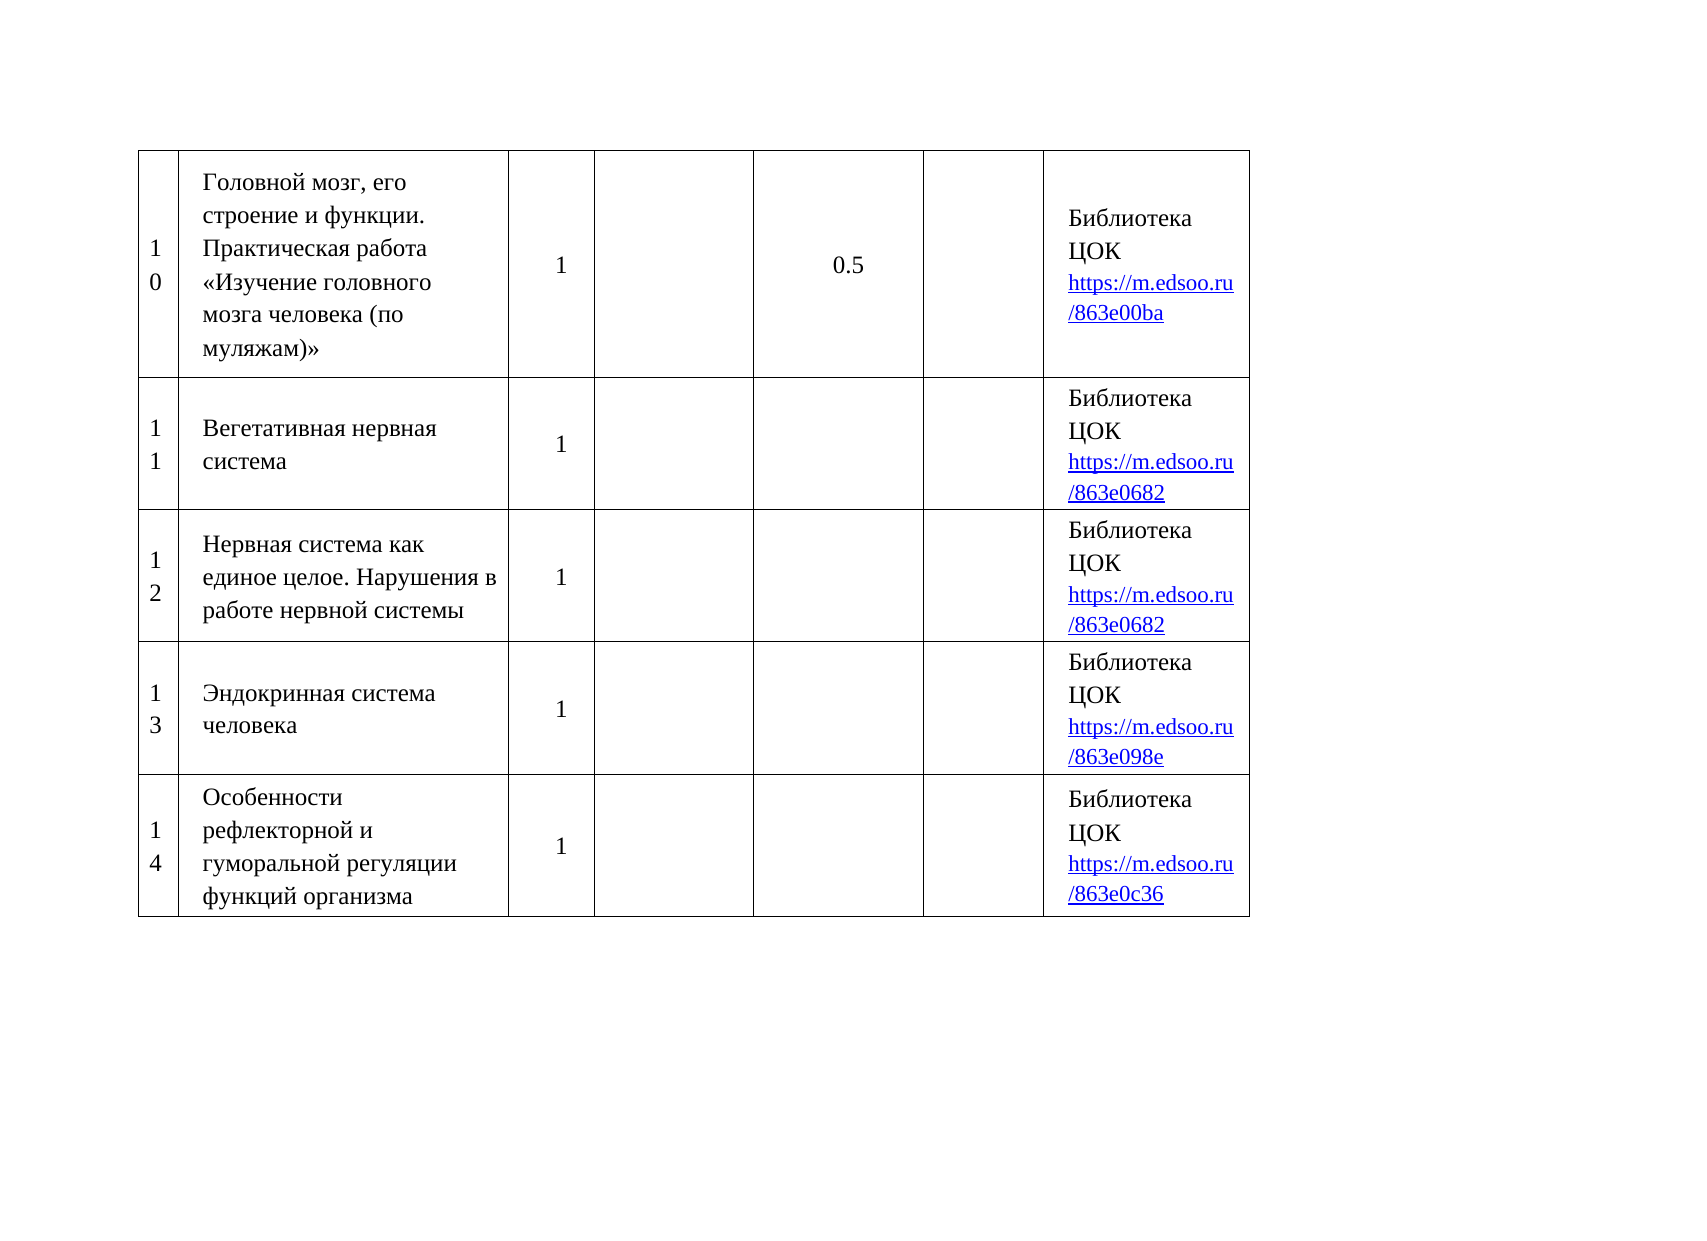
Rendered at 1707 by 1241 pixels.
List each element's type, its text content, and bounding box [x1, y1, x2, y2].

table_cell Нервная система как единое целое. Нарушения в работе нервной системы [179, 510, 508, 641]
table_cell [595, 775, 753, 916]
table_cell [754, 775, 923, 916]
table_cell 13 [139, 642, 178, 773]
table_cell [595, 642, 753, 773]
table_cell 1 [509, 378, 594, 509]
table_cell 1 [509, 642, 594, 773]
table_cell 1 [509, 151, 594, 377]
table_cell [924, 775, 1043, 916]
table_cell 12 [139, 510, 178, 641]
table_cell [754, 510, 923, 641]
table_cell [754, 378, 923, 509]
table_cell [924, 378, 1043, 509]
table_cell Особенности рефлекторной и гуморальной регуляции функций организма [179, 775, 508, 916]
table_cell 1 [509, 510, 594, 641]
table_cell Библиотека ЦОК https://m.edsoo.ru/863e0c36 [1044, 775, 1249, 916]
table_cell 14 [139, 775, 178, 916]
table_cell 1 [509, 775, 594, 916]
table_cell [924, 510, 1043, 641]
table_cell Библиотека ЦОК https://m.edsoo.ru/863e098e [1044, 642, 1249, 773]
table_cell Вегетативная нервная система [179, 378, 508, 509]
table_cell Библиотека ЦОК https://m.edsoo.ru/863e00ba [1044, 151, 1249, 377]
table_cell [595, 510, 753, 641]
table_cell [924, 642, 1043, 773]
table_cell 10 [139, 151, 178, 377]
table_cell Библиотека ЦОК https://m.edsoo.ru/863e0682 [1044, 378, 1249, 509]
table_cell Головной мозг, его строение и функции. Практическая работа «Изучение головного мозга человека (по муляжам)» [179, 151, 508, 377]
table_cell 11 [139, 378, 178, 509]
table_cell Эндокринная система человека [179, 642, 508, 773]
table_cell Библиотека ЦОК https://m.edsoo.ru/863e0682 [1044, 510, 1249, 641]
table_cell [924, 151, 1043, 377]
table_cell [595, 378, 753, 509]
table_cell [595, 151, 753, 377]
table_cell [754, 642, 923, 773]
table_cell 0.5 [754, 151, 923, 377]
